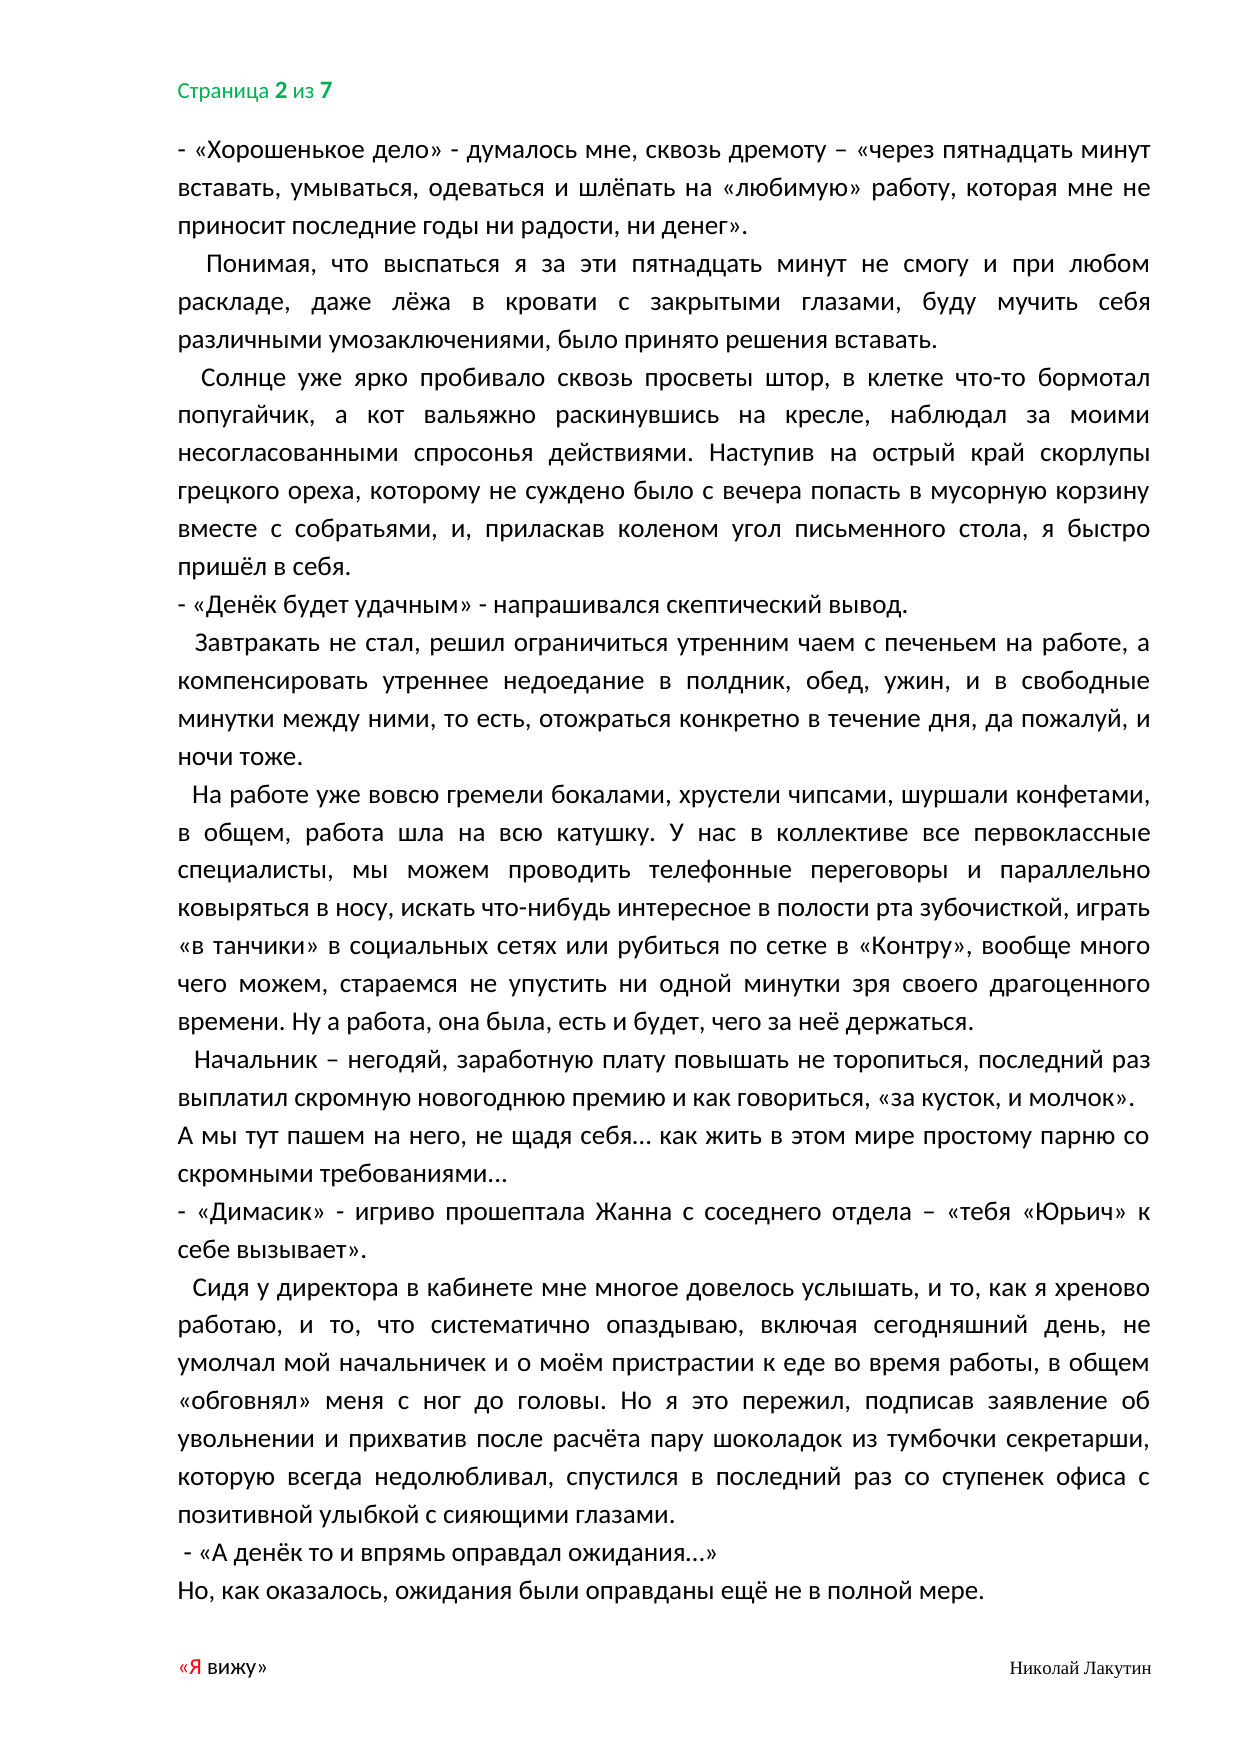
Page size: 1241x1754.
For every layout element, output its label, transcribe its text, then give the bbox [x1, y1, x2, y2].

text А мы тут пашем на него, не щадя себя… как жить в этом мире простому парню со скромными требованиями... [177, 1118, 1152, 1189]
text Сидя у директора в кабинете мне многое довелось услышать, и то, как я хреново работаю, и то, что систематично опаздываю, включая сегодняшний день, не умолчал мой начальничек и о моём пристрастии к еде во время работы, в общем «обговнял» меня с ног до головы. Но я это пережил, подписав заявление об увольнении и прихватив после расчёта пару шоколадок из тумбочки секретарши, которую всегда недолюбливал, спустился в последний раз со ступенек офиса с позитивной улыбкой с сияющими глазами. [177, 1270, 1152, 1530]
text Завтракать не стал, решил ограничиться утренним чаем с печеньем на работе, а компенсировать утреннее недоедание в полдник, обед, ужин, и в свободные минутки между ними, то есть, отожраться конкретно в течение дня, да пожалуй, и ночи тоже. [177, 625, 1152, 772]
text - «Димасик» - игриво прошептала Жанна с соседнего отдела – «тебя «Юрьич» к себе вызывает». [177, 1194, 1152, 1265]
text На работе уже вовсю гремели бокалами, хрустели чипсами, шуршали конфетами, в общем, работа шла на всю катушку. У нас в коллективе все первоклассные специалисты, мы можем проводить телефонные переговоры и параллельно ковыряться в носу, искать что-нибудь интересное в полости рта зубочисткой, играть «в танчики» в социальных сетях или рубиться по сетке в «Контру», вообще много чего можем, стараемся не упустить ни одной минутки зря своего драгоценного времени. Ну а работа, она была, есть и будет, чего за неё держаться. [177, 777, 1152, 1037]
text Солнце уже ярко пробивало сквозь просветы штор, в клетке что-то бормотал попугайчик, а кот вальяжно раскинувшись на кресле, наблюдал за моими несогласованными спросонья действиями. Наступив на острый край скорлупы грецкого ореха, которому не суждено было с вечера попасть в мусорную корзину вместе с собратьями, и, приласкав коленом угол письменного стола, я быстро пришёл в себя. [177, 360, 1152, 582]
text Понимая, что выспаться я за эти пятнадцать минут не смогу и при любом раскладе, даже лёжа в кровати с закрытыми глазами, буду мучить себя различными умозаключениями, было принято решения вставать. [177, 246, 1152, 355]
text - «Хорошенькое дело» - думалось мне, сквозь дремоту – «через пятнадцать минут вставать, умываться, одеваться и шлёпать на «любимую» работу, которая мне не приносит последние годы ни радости, ни денег». [177, 132, 1152, 241]
text - «Денёк будет удачным» - напрашивался скептический вывод. [177, 587, 1152, 620]
text Но, как оказалось, ожидания были оправданы ещё не в полной мере. [177, 1573, 1152, 1606]
text - «А денёк то и впрямь оправдал ожидания…» [177, 1535, 1152, 1568]
text Начальник – негодяй, заработную плату повышать не торопиться, последний раз выплатил скромную новогоднюю премию и как говориться, «за кусток, и молчок». [177, 1042, 1152, 1113]
